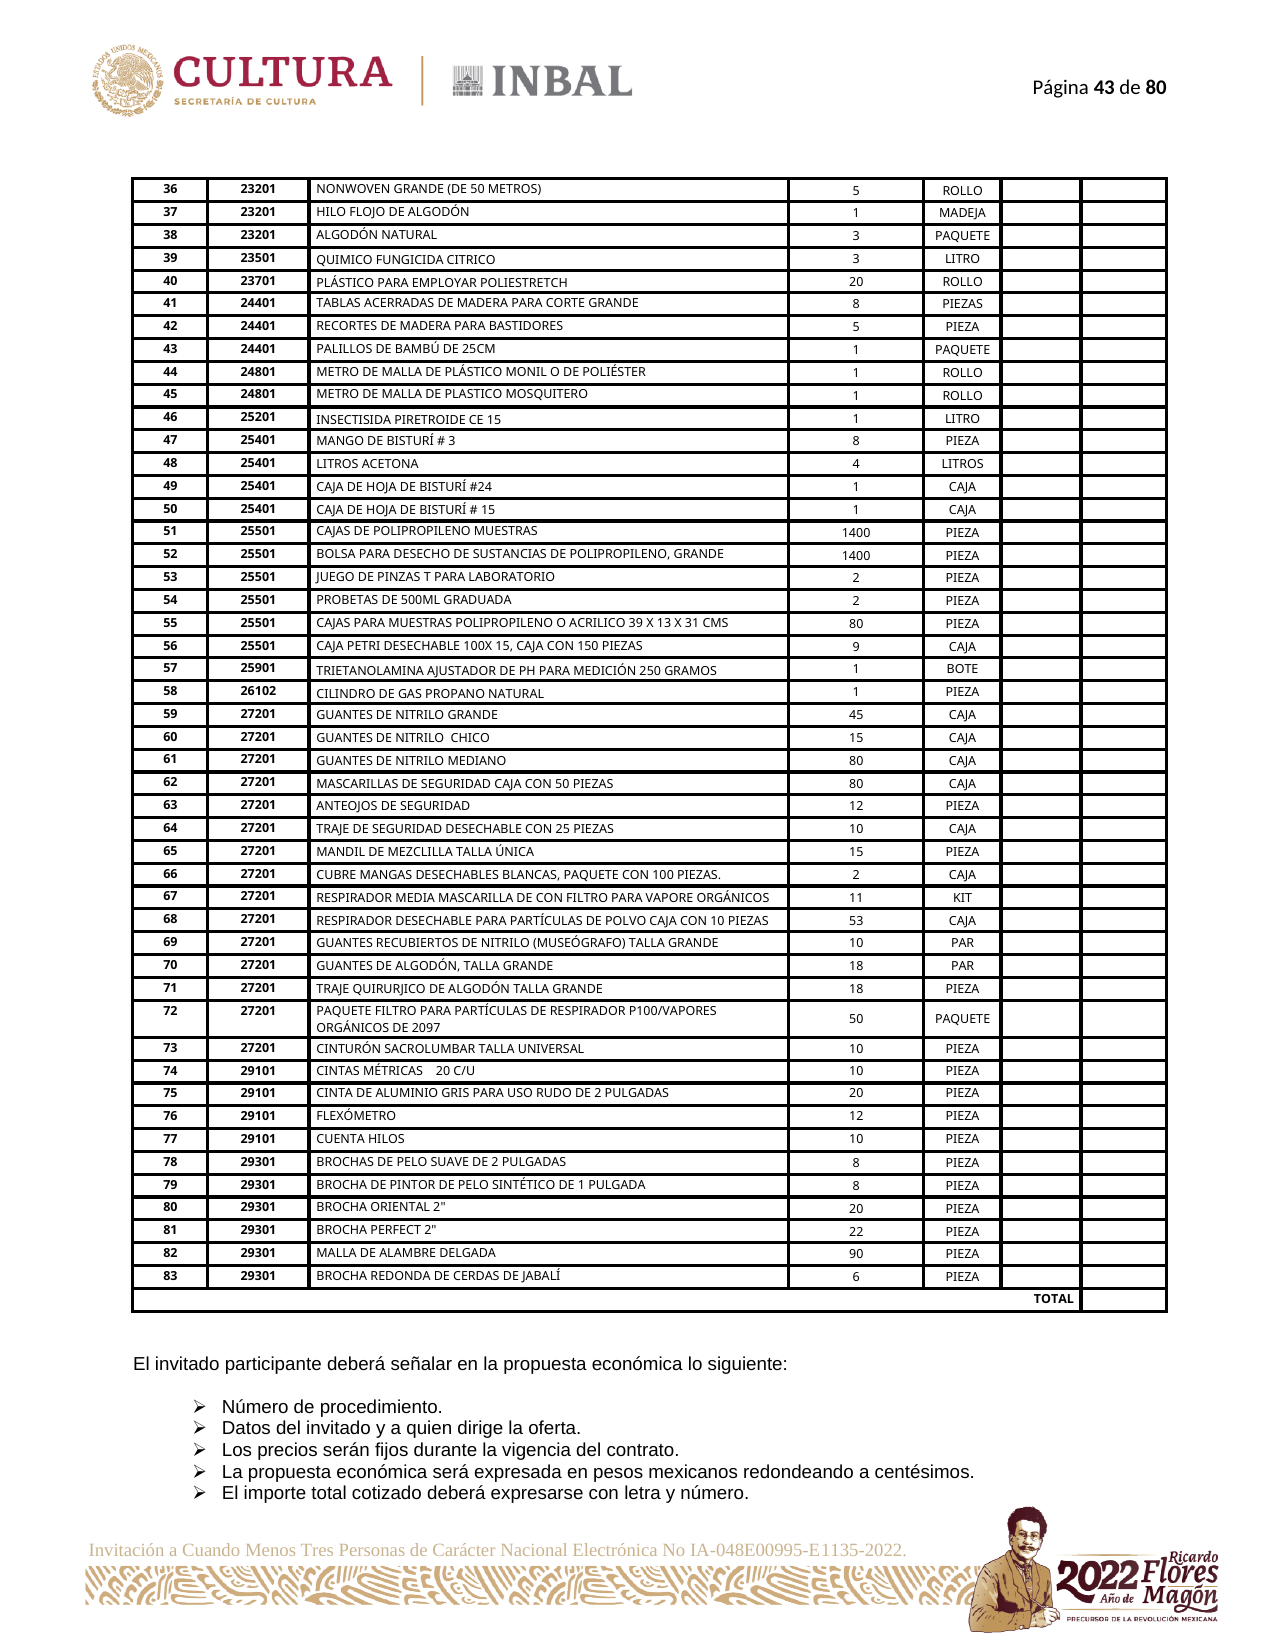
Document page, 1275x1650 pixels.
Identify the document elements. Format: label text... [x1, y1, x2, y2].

table_cell PIEZA [925, 568, 999, 588]
table_cell [1003, 910, 1079, 930]
table_cell [1003, 888, 1079, 907]
table_cell 27201 [209, 796, 307, 816]
table_cell 27201 [209, 888, 307, 907]
table_cell [1083, 819, 1165, 839]
table_cell MANGO DE BISTURÍ # 3 [311, 431, 787, 451]
table_cell GUANTES RECUBIERTOS DE NITRILO (MUSEÓGRAFO) TALLA GRANDE [311, 933, 787, 953]
table_cell LITROS [925, 454, 999, 474]
table_cell [1083, 979, 1165, 998]
table_cell 25901 [209, 659, 307, 679]
table_cell 44 [134, 363, 206, 382]
table_cell 10 [790, 1130, 922, 1150]
table_cell [1003, 180, 1079, 200]
table_cell [1003, 454, 1079, 474]
table_cell 73 [134, 1039, 206, 1058]
table_cell 61 [134, 751, 206, 770]
table_cell 29101 [209, 1085, 307, 1104]
table_cell 45 [790, 705, 922, 725]
table_cell [1083, 272, 1165, 291]
table_cell 29101 [209, 1062, 307, 1081]
table_cell CUENTA HILOS [311, 1130, 787, 1150]
table_cell [1003, 705, 1079, 725]
table_cell [1003, 272, 1079, 291]
table_cell [1003, 728, 1079, 747]
table_cell 6 [790, 1267, 922, 1287]
table_cell [1083, 1107, 1165, 1127]
table_cell [1003, 979, 1079, 998]
table_cell 59 [134, 705, 206, 725]
table_cell [1003, 1176, 1079, 1195]
table_cell [1083, 910, 1165, 930]
table_cell 40 [134, 272, 206, 291]
table_cell PIEZA [925, 1153, 999, 1173]
table_cell 10 [790, 819, 922, 839]
table_cell 2 [790, 865, 922, 884]
table_cell CAJA [925, 500, 999, 519]
table_cell MANDIL DE MEZCLILLA TALLA ÚNICA [311, 842, 787, 862]
table_cell PIEZA [925, 1176, 999, 1195]
table_cell 82 [134, 1244, 206, 1264]
table_cell CAJA [925, 477, 999, 497]
table_cell 58 [134, 682, 206, 702]
table_cell 25201 [209, 409, 307, 428]
table_cell CAJA [925, 728, 999, 747]
table_cell 63 [134, 796, 206, 816]
table_cell [1083, 637, 1165, 656]
table_cell 75 [134, 1085, 206, 1104]
table_cell 1 [790, 477, 922, 497]
table_cell [1083, 774, 1165, 793]
table_cell 45 [134, 386, 206, 405]
table_cell 23501 [209, 249, 307, 268]
table_cell 65 [134, 842, 206, 862]
table_cell [1003, 1153, 1079, 1173]
table_cell 64 [134, 819, 206, 839]
table_cell 29301 [209, 1244, 307, 1264]
table_cell [1083, 431, 1165, 451]
table_cell [1083, 614, 1165, 633]
table_cell PIEZAS [925, 294, 999, 314]
table_cell [1083, 294, 1165, 314]
table_cell [1083, 386, 1165, 405]
table_cell [1003, 637, 1079, 656]
table_cell PIEZA [925, 614, 999, 633]
table_cell 11 [790, 888, 922, 907]
table_cell 8 [790, 1153, 922, 1173]
table_cell ANTEOJOS DE SEGURIDAD [311, 796, 787, 816]
table_cell [1003, 842, 1079, 862]
table_cell 20 [790, 272, 922, 291]
table_cell PAQUETE FILTRO PARA PARTÍCULAS DE RESPIRADOR P100/VAPORES ORGÁNICOS DE 2097 [311, 1002, 787, 1036]
table_cell 53 [790, 910, 922, 930]
table_cell [1003, 500, 1079, 519]
table_cell 25501 [209, 568, 307, 588]
table_cell PALILLOS DE BAMBÚ DE 25CM [311, 340, 787, 360]
table_cell 27201 [209, 979, 307, 998]
table_cell NONWOVEN GRANDE (DE 50 METROS) [311, 180, 787, 200]
table_cell [1083, 751, 1165, 770]
table_cell [1083, 500, 1165, 519]
table_cell 83 [134, 1267, 206, 1287]
table_cell PIEZA [925, 1107, 999, 1127]
table_cell 24401 [209, 294, 307, 314]
table_cell [1083, 1062, 1165, 1081]
table_cell [1083, 1002, 1165, 1036]
table_cell 49 [134, 477, 206, 497]
table_cell [1083, 409, 1165, 428]
table_cell LITROS ACETONA [311, 454, 787, 474]
table_cell [1003, 956, 1079, 976]
table_cell [1003, 203, 1079, 223]
table_cell CAJA [925, 910, 999, 930]
table_cell 3 [790, 249, 922, 268]
table_cell 20 [790, 1199, 922, 1218]
table_cell [1003, 226, 1079, 246]
table_cell CAJA DE HOJA DE BISTURÍ #24 [311, 477, 787, 497]
table_cell 25401 [209, 431, 307, 451]
table_cell RECORTES DE MADERA PARA BASTIDORES [311, 317, 787, 337]
table_cell 10 [790, 1039, 922, 1058]
table_cell [1083, 796, 1165, 816]
table_cell 1 [790, 500, 922, 519]
table_cell 29301 [209, 1221, 307, 1241]
table_cell [1003, 1062, 1079, 1081]
table_cell BROCHA ORIENTAL 2" [311, 1199, 787, 1218]
table_cell 24801 [209, 386, 307, 405]
table_cell [1083, 933, 1165, 953]
table_cell 56 [134, 637, 206, 656]
table_cell 48 [134, 454, 206, 474]
table_cell ALGODÓN NATURAL [311, 226, 787, 246]
table_cell PIEZA [925, 523, 999, 542]
table_cell 1400 [790, 545, 922, 565]
table_cell 18 [790, 956, 922, 976]
table_cell [1003, 1244, 1079, 1264]
table_cell 62 [134, 774, 206, 793]
table_cell [1083, 1244, 1165, 1264]
table_cell PIEZA [925, 1221, 999, 1241]
table_cell [1083, 728, 1165, 747]
table_cell PIEZA [925, 1199, 999, 1218]
table_cell 24401 [209, 317, 307, 337]
table_cell TABLAS ACERRADAS DE MADERA PARA CORTE GRANDE [311, 294, 787, 314]
table_cell TOTAL [134, 1290, 1079, 1309]
table_cell [1083, 203, 1165, 223]
table_cell [1003, 1221, 1079, 1241]
table_cell LITRO [925, 249, 999, 268]
table_cell 27201 [209, 751, 307, 770]
table_cell CAJA PETRI DESECHABLE 100X 15, CAJA CON 150 PIEZAS [311, 637, 787, 656]
table_cell [1083, 363, 1165, 382]
table_cell KIT [925, 888, 999, 907]
table_cell 27201 [209, 1039, 307, 1058]
table_cell 23201 [209, 203, 307, 223]
table_cell LITRO [925, 409, 999, 428]
table_cell 27201 [209, 865, 307, 884]
table_cell [1083, 226, 1165, 246]
table_cell [1083, 523, 1165, 542]
table_cell [1003, 477, 1079, 497]
table_cell [1003, 1039, 1079, 1058]
table_cell 8 [790, 1176, 922, 1195]
table_cell [1003, 249, 1079, 268]
table_cell 38 [134, 226, 206, 246]
table_cell 8 [790, 294, 922, 314]
table_cell 72 [134, 1002, 206, 1036]
table_cell [1083, 340, 1165, 360]
table_cell HILO FLOJO DE ALGODÓN [311, 203, 787, 223]
table_cell 47 [134, 431, 206, 451]
table_cell CAJA [925, 774, 999, 793]
table_cell PIEZA [925, 431, 999, 451]
table_cell 29301 [209, 1176, 307, 1195]
table_cell TRAJE QUIRURJICO DE ALGODÓN TALLA GRANDE [311, 979, 787, 998]
table_cell [1083, 454, 1165, 474]
table_cell CINTA DE ALUMINIO GRIS PARA USO RUDO DE 2 PULGADAS [311, 1085, 787, 1104]
table_cell CILINDRO DE GAS PROPANO NATURAL [311, 682, 787, 702]
table_cell 27201 [209, 819, 307, 839]
table_cell [1083, 1039, 1165, 1058]
table_cell 15 [790, 728, 922, 747]
table_cell [1003, 774, 1079, 793]
table_cell [1083, 1290, 1165, 1309]
text El invitado participante deberá señalar en la propuesta económica lo siguiente: [133, 1352, 1166, 1374]
table_cell 27201 [209, 1002, 307, 1036]
table_cell 1 [790, 340, 922, 360]
table_cell 5 [790, 180, 922, 200]
table_cell PIEZA [925, 591, 999, 611]
table_cell BROCHAS DE PELO SUAVE DE 2 PULGADAS [311, 1153, 787, 1173]
table_cell 54 [134, 591, 206, 611]
table_cell 15 [790, 842, 922, 862]
table_cell 10 [790, 933, 922, 953]
table_cell 26102 [209, 682, 307, 702]
table_cell GUANTES DE ALGODÓN, TALLA GRANDE [311, 956, 787, 976]
table_cell [1083, 865, 1165, 884]
table_cell 77 [134, 1130, 206, 1150]
table_cell [1003, 1002, 1079, 1036]
table_cell PIEZA [925, 796, 999, 816]
table_cell 20 [790, 1085, 922, 1104]
table_cell METRO DE MALLA DE PLASTICO MOSQUITERO [311, 386, 787, 405]
table_cell 50 [134, 500, 206, 519]
table_cell 76 [134, 1107, 206, 1127]
table_cell PIEZA [925, 979, 999, 998]
table_cell 1 [790, 682, 922, 702]
table_cell CAJAS DE POLIPROPILENO MUESTRAS [311, 523, 787, 542]
table_cell ROLLO [925, 363, 999, 382]
table_cell [1083, 842, 1165, 862]
table_cell [1083, 1176, 1165, 1195]
table_cell [1003, 659, 1079, 679]
list Datos del invitado y a quien dirige la oferta. [192, 1417, 1161, 1439]
table_cell [1083, 545, 1165, 565]
table_cell CINTURÓN SACROLUMBAR TALLA UNIVERSAL [311, 1039, 787, 1058]
table_cell PIEZA [925, 1267, 999, 1287]
table_cell [1083, 249, 1165, 268]
table_cell 66 [134, 865, 206, 884]
table_cell 52 [134, 545, 206, 565]
table_cell [1083, 477, 1165, 497]
table_cell MADEJA [925, 203, 999, 223]
table_cell [1083, 956, 1165, 976]
table_cell 24801 [209, 363, 307, 382]
table_cell 68 [134, 910, 206, 930]
table_cell 51 [134, 523, 206, 542]
table_cell 9 [790, 637, 922, 656]
table_cell [1083, 659, 1165, 679]
table_cell 1 [790, 203, 922, 223]
table_cell 80 [790, 751, 922, 770]
table_cell 53 [134, 568, 206, 588]
table_cell 70 [134, 956, 206, 976]
table_cell [1003, 340, 1079, 360]
table_cell 2 [790, 568, 922, 588]
table_cell [1003, 614, 1079, 633]
table_cell 1400 [790, 523, 922, 542]
table_cell PAQUETE [925, 340, 999, 360]
table_cell [1003, 386, 1079, 405]
table_cell 78 [134, 1153, 206, 1173]
table_cell 43 [134, 340, 206, 360]
table_cell 27201 [209, 842, 307, 862]
table_cell 24401 [209, 340, 307, 360]
table_cell CAJA [925, 637, 999, 656]
table_cell [1003, 317, 1079, 337]
table_cell [1083, 180, 1165, 200]
table_cell PIEZA [925, 1062, 999, 1081]
table_cell PIEZA [925, 317, 999, 337]
table_cell 22 [790, 1221, 922, 1241]
table_cell GUANTES DE NITRILO GRANDE [311, 705, 787, 725]
table_cell CAJAS PARA MUESTRAS POLIPROPILENO O ACRILICO 39 X 13 X 31 CMS [311, 614, 787, 633]
table_cell 3 [790, 226, 922, 246]
table_cell [1083, 682, 1165, 702]
table_cell PIEZA [925, 842, 999, 862]
table_cell 36 [134, 180, 206, 200]
table_cell MALLA DE ALAMBRE DELGADA [311, 1244, 787, 1264]
table_cell [1083, 591, 1165, 611]
table_cell TRIETANOLAMINA AJUSTADOR DE PH PARA MEDICIÓN 250 GRAMOS [311, 659, 787, 679]
table_cell TRAJE DE SEGURIDAD DESECHABLE CON 25 PIEZAS [311, 819, 787, 839]
list Los precios serán fijos durante la vigencia del contrato. [192, 1439, 1161, 1460]
table_cell [1003, 796, 1079, 816]
table_cell 1 [790, 386, 922, 405]
table_cell [1003, 682, 1079, 702]
table_cell [1003, 568, 1079, 588]
table_cell 27201 [209, 728, 307, 747]
table_cell 1 [790, 659, 922, 679]
table_cell 8 [790, 431, 922, 451]
table_cell [1003, 1085, 1079, 1104]
table_cell QUIMICO FUNGICIDA CITRICO [311, 249, 787, 268]
table_cell PAR [925, 933, 999, 953]
table_cell 25501 [209, 523, 307, 542]
table_cell 81 [134, 1221, 206, 1241]
table_cell PIEZA [925, 1244, 999, 1264]
table_cell PIEZA [925, 1039, 999, 1058]
table_cell 71 [134, 979, 206, 998]
table_cell 12 [790, 796, 922, 816]
table_cell 23701 [209, 272, 307, 291]
table_cell PAR [925, 956, 999, 976]
table_cell CINTAS MÉTRICAS 20 C/U [311, 1062, 787, 1081]
table_cell BOTE [925, 659, 999, 679]
table_cell 29301 [209, 1199, 307, 1218]
table_cell [1003, 294, 1079, 314]
table_cell 42 [134, 317, 206, 337]
table_cell [1083, 705, 1165, 725]
list La propuesta económica será expresada en pesos mexicanos redondeando a centésimos. [192, 1460, 1161, 1482]
table_cell 74 [134, 1062, 206, 1081]
table_cell [1083, 1130, 1165, 1150]
table_cell 25501 [209, 614, 307, 633]
table_cell [1083, 568, 1165, 588]
table_cell 27201 [209, 956, 307, 976]
table_cell 39 [134, 249, 206, 268]
table_cell 80 [790, 774, 922, 793]
table_cell INSECTISIDA PIRETROIDE CE 15 [311, 409, 787, 428]
table_cell RESPIRADOR DESECHABLE PARA PARTÍCULAS DE POLVO CAJA CON 10 PIEZAS [311, 910, 787, 930]
table_cell [1003, 751, 1079, 770]
table_cell RESPIRADOR MEDIA MASCARILLA DE CON FILTRO PARA VAPORE ORGÁNICOS [311, 888, 787, 907]
table_cell 5 [790, 317, 922, 337]
table_cell PIEZA [925, 545, 999, 565]
table_cell 10 [790, 1062, 922, 1081]
table_cell PAQUETE [925, 226, 999, 246]
table_cell [1083, 1221, 1165, 1241]
list Número de procedimiento. [192, 1395, 1161, 1417]
table_cell FLEXÓMETRO [311, 1107, 787, 1127]
table_cell CUBRE MANGAS DESECHABLES BLANCAS, PAQUETE CON 100 PIEZAS. [311, 865, 787, 884]
table_cell [1003, 1199, 1079, 1218]
table_cell 25501 [209, 637, 307, 656]
table_cell 18 [790, 979, 922, 998]
table_cell 90 [790, 1244, 922, 1264]
table_cell [1003, 865, 1079, 884]
table_cell 25401 [209, 500, 307, 519]
table_cell [1083, 1267, 1165, 1287]
table_cell 25501 [209, 591, 307, 611]
table_cell 80 [790, 614, 922, 633]
table_cell 27201 [209, 774, 307, 793]
table_cell CAJA [925, 705, 999, 725]
table_cell 2 [790, 591, 922, 611]
table_cell CAJA DE HOJA DE BISTURÍ # 15 [311, 500, 787, 519]
table_cell 1 [790, 363, 922, 382]
table_cell 29301 [209, 1153, 307, 1173]
table_cell 27201 [209, 933, 307, 953]
table_cell BROCHA REDONDA DE CERDAS DE JABALÍ [311, 1267, 787, 1287]
table_cell PIEZA [925, 1130, 999, 1150]
table_cell PROBETAS DE 500ML GRADUADA [311, 591, 787, 611]
picture [85, 1506, 1219, 1633]
table_cell ROLLO [925, 272, 999, 291]
table_cell ROLLO [925, 386, 999, 405]
table_cell PAQUETE [925, 1002, 999, 1036]
table_cell [1003, 933, 1079, 953]
table_cell 80 [134, 1199, 206, 1218]
table_cell [1083, 317, 1165, 337]
table_cell [1003, 819, 1079, 839]
table_cell 29101 [209, 1107, 307, 1127]
table_cell [1003, 1267, 1079, 1287]
table_cell 4 [790, 454, 922, 474]
table_cell [1083, 1153, 1165, 1173]
table_cell 23201 [209, 226, 307, 246]
table_cell ROLLO [925, 180, 999, 200]
table_cell CAJA [925, 865, 999, 884]
table_cell [1003, 523, 1079, 542]
table_cell 37 [134, 203, 206, 223]
table_cell [1003, 1130, 1079, 1150]
table_cell CAJA [925, 819, 999, 839]
table_cell 57 [134, 659, 206, 679]
table_cell 27201 [209, 910, 307, 930]
table_cell 69 [134, 933, 206, 953]
table_cell PIEZA [925, 1085, 999, 1104]
table_cell PLÁSTICO PARA EMPLOYAR POLIESTRETCH [311, 272, 787, 291]
table_cell [1083, 1199, 1165, 1218]
table_cell 27201 [209, 705, 307, 725]
table_cell 50 [790, 1002, 922, 1036]
table_cell 23201 [209, 180, 307, 200]
table_cell GUANTES DE NITRILO CHICO [311, 728, 787, 747]
table_cell 41 [134, 294, 206, 314]
table_cell PIEZA [925, 682, 999, 702]
table_cell [1003, 431, 1079, 451]
table_cell [1003, 1107, 1079, 1127]
list El importe total cotizado deberá expresarse con letra y número. [192, 1482, 1161, 1504]
table_cell MASCARILLAS DE SEGURIDAD CAJA CON 50 PIEZAS [311, 774, 787, 793]
table_cell [1003, 545, 1079, 565]
table_cell GUANTES DE NITRILO MEDIANO [311, 751, 787, 770]
table_cell 60 [134, 728, 206, 747]
table_cell [1003, 591, 1079, 611]
table_cell 12 [790, 1107, 922, 1127]
table_cell [1083, 888, 1165, 907]
table_cell 25401 [209, 454, 307, 474]
table_cell CAJA [925, 751, 999, 770]
table_cell [1003, 363, 1079, 382]
table_cell [1003, 409, 1079, 428]
table_cell 25401 [209, 477, 307, 497]
table_cell 1 [790, 409, 922, 428]
table_cell 46 [134, 409, 206, 428]
table_cell 79 [134, 1176, 206, 1195]
table_cell BROCHA DE PINTOR DE PELO SINTÉTICO DE 1 PULGADA [311, 1176, 787, 1195]
table_cell 55 [134, 614, 206, 633]
table_cell [1083, 1085, 1165, 1104]
table_cell METRO DE MALLA DE PLÁSTICO MONIL O DE POLIÉSTER [311, 363, 787, 382]
table_cell 29301 [209, 1267, 307, 1287]
picture [0, 0, 725, 162]
table_cell 25501 [209, 545, 307, 565]
table_cell BOLSA PARA DESECHO DE SUSTANCIAS DE POLIPROPILENO, GRANDE [311, 545, 787, 565]
table_cell BROCHA PERFECT 2" [311, 1221, 787, 1241]
table_cell JUEGO DE PINZAS T PARA LABORATORIO [311, 568, 787, 588]
table_cell 67 [134, 888, 206, 907]
table_cell 29101 [209, 1130, 307, 1150]
